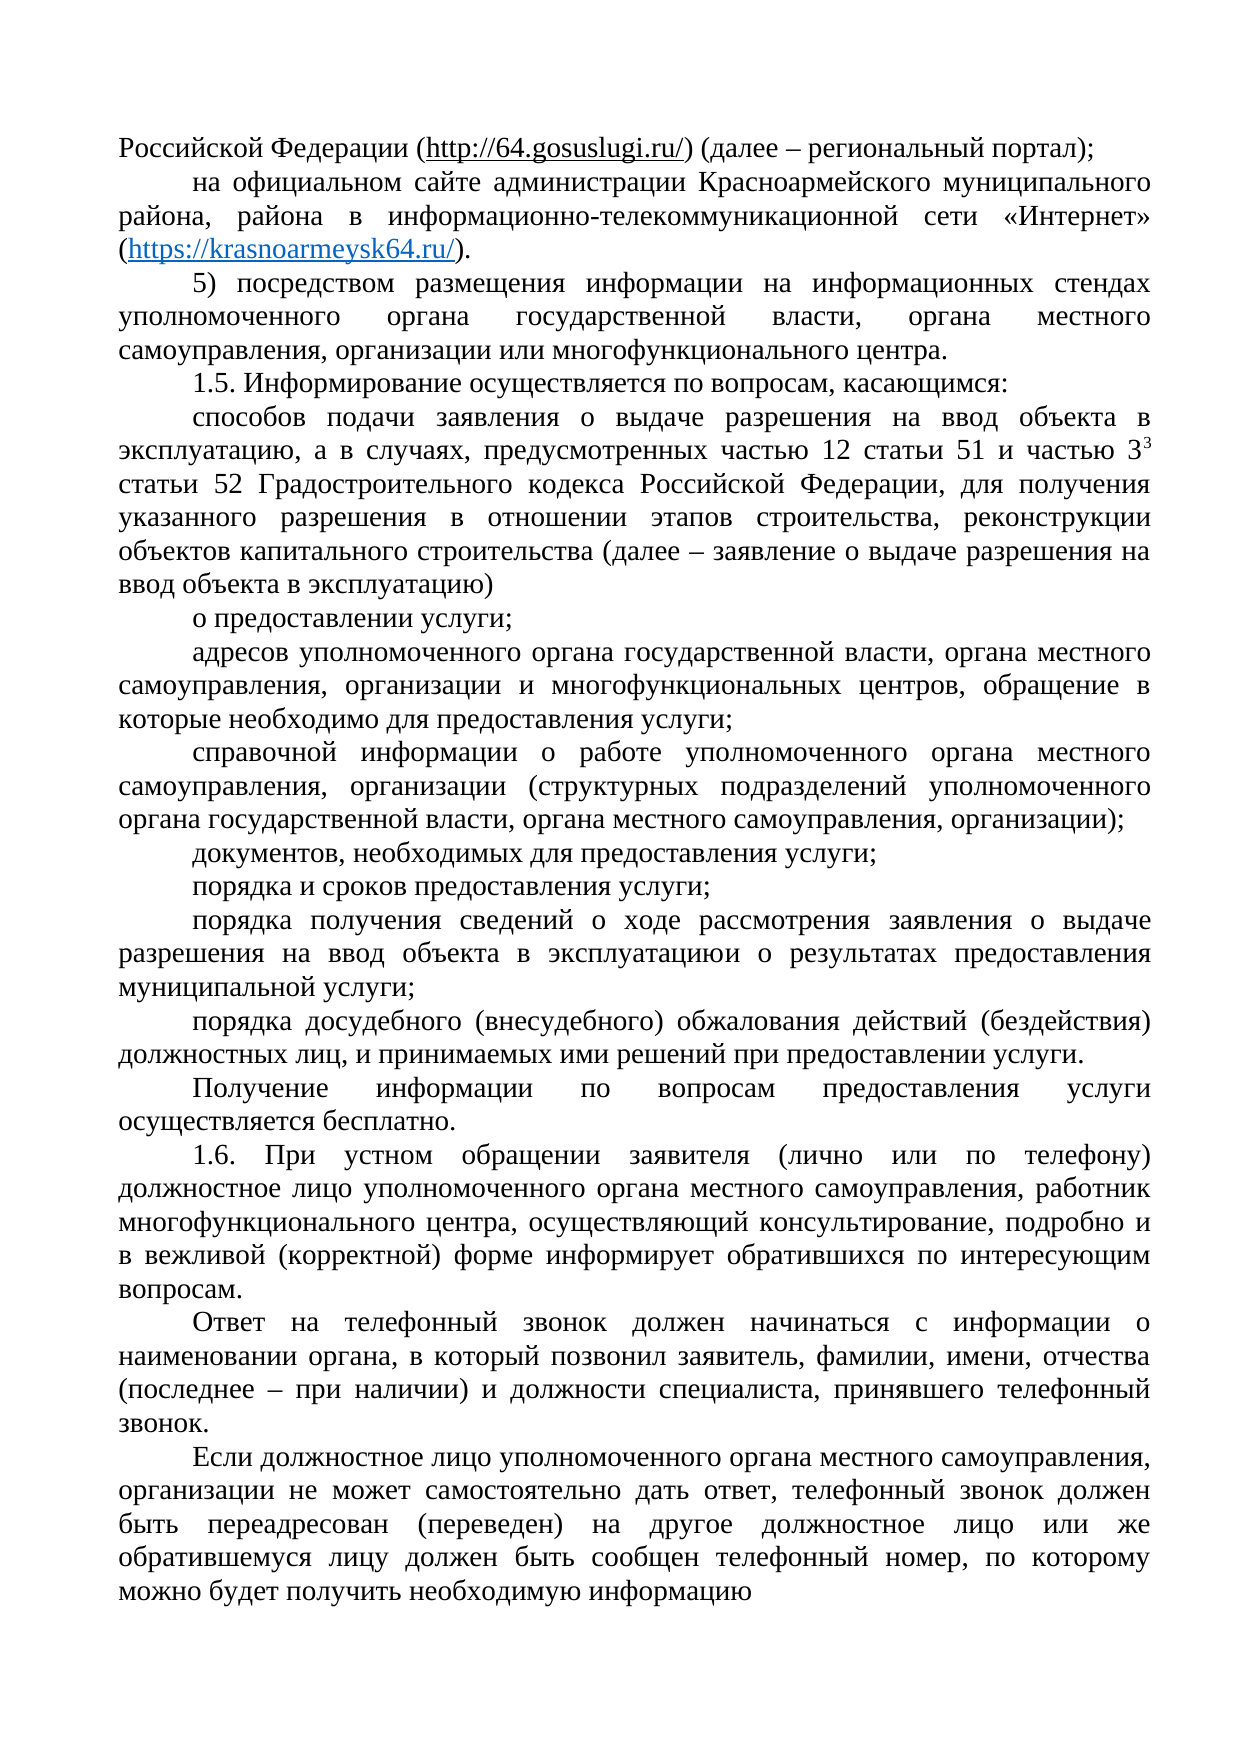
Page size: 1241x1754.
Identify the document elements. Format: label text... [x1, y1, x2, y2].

text документов, необходимых для предоставления услуги; [118, 835, 1152, 868]
text порядка получения сведений о ходе рассмотрения заявления о выдаче разрешения на ввод объекта в эксплуатациюи о результатах предоставления муниципальной услуги; [118, 902, 1152, 1003]
text порядка и сроков предоставления услуги; [118, 868, 1152, 902]
text Если должностное лицо уполномоченного органа местного самоуправления, организации не может самостоятельно дать ответ, телефонный звонок должен быть переадресован (переведен) на другое должностное лицо или же обратившемуся лицу должен быть сообщен телефонный номер, по которому можно будет получить необходимую информацию [118, 1439, 1152, 1606]
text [118, 131, 1152, 164]
text на официальном сайте администрации Красноармейского муниципального района, района в информационно-телекоммуникационной сети «Интернет» (https://krasnoarmeysk64.ru/). [118, 164, 1152, 265]
text 5) посредством размещения информации на информационных стендах уполномоченного органа государственной власти, органа местного самоуправления, организации или многофункционального центра. [118, 265, 1152, 365]
text о предоставлении услуги; [118, 600, 1152, 634]
text адресов уполномоченного органа государственной власти, органа местного самоуправления, организации и многофункциональных центров, обращение в которые необходимо для предоставления услуги; [118, 634, 1152, 734]
text Получение информации по вопросам предоставления услуги осуществляется бесплатно. [118, 1070, 1152, 1137]
text порядка досудебного (внесудебного) обжалования действий (бездействия) должностных лиц, и принимаемых ими решений при предоставлении услуги. [118, 1003, 1152, 1070]
text 1.6. При устном обращении заявителя (лично или по телефону) должностное лицо уполномоченного органа местного самоуправления, работник многофункционального центра, осуществляющий консультирование, подробно и в вежливой (корректной) форме информирует обратившихся по интересующим вопросам. [118, 1137, 1152, 1304]
text справочной информации о работе уполномоченного органа местного самоуправления, организации (структурных подразделений уполномоченного органа государственной власти, органа местного самоуправления, организации); [118, 734, 1152, 835]
text 1.5. Информирование осуществляется по вопросам, касающимся: [118, 365, 1152, 399]
text способов подачи заявления о выдаче разрешения на ввод объекта в эксплуатацию, а в случаях, предусмотренных частью 12 статьи 51 и частью 33 статьи 52 Градостроительного кодекса Российской Федерации, для получения указанного разрешения в отношении этапов строительства, реконструкции объектов капитального строительства (далее – заявление о выдаче разрешения на ввод объекта в эксплуатацию) [118, 399, 1152, 600]
text Ответ на телефонный звонок должен начинаться с информации о наименовании органа, в который позвонил заявитель, фамилии, имени, отчества (последнее – при наличии) и должности специалиста, принявшего телефонный звонок. [118, 1304, 1152, 1439]
